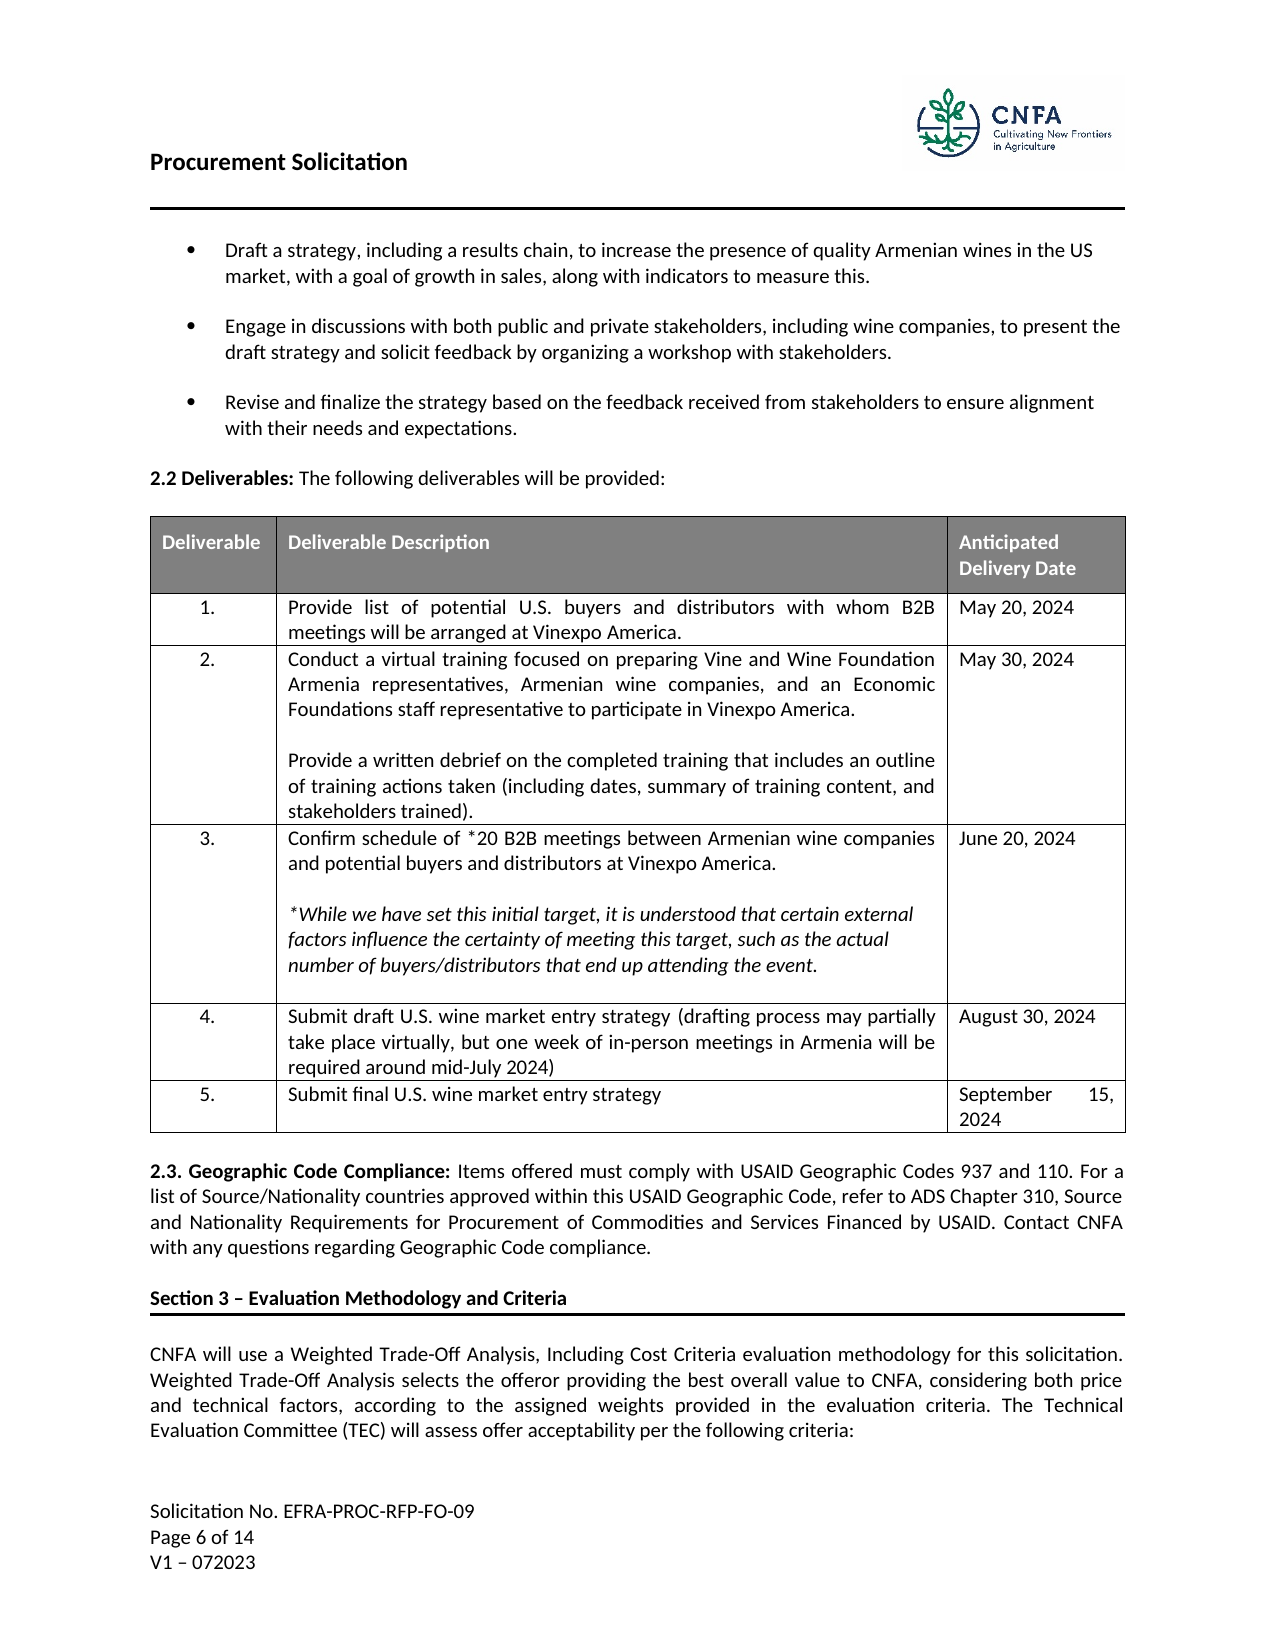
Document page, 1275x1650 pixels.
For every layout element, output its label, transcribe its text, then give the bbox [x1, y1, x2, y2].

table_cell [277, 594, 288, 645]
text CNFA will use a Weighted Trade-Off Analysis, Including Cost Criteria evaluation methodology for this solicitation. Weighted Trade-Off Analysis selects the offeror providing the best overall value to CNFA, considering both price and technical factors, according to the assigned weights provided in the evaluation criteria. The Technical Evaluation Committee (TEC) will assess offer acceptability per the following criteria: [150, 1341, 1125, 1443]
table_cell Conduct a virtual training focused on preparing Vine and Wine Foundation Armenia representatives, Armenian wine companies, and an Economic Foundations staff representative to participate in Vinexpo America. Provide a written debrief on the completed training that includes an outline of training actions taken (including dates, summary of training content, and stakeholders trained). [277, 646, 947, 824]
table_cell Provide list of potential U.S. buyers and distributors with whom B2B meetings will be arranged at Vinexpo America. [607, 594, 947, 645]
table_header Anticipated Delivery Date [948, 517, 1125, 593]
text Section 3 – Evaluation Methodology and Criteria [150, 1285, 1125, 1313]
picture [902, 75, 1125, 171]
text 2.3. Geographic Code Compliance: Items offered must comply with USAID Geographic Codes 937 and 110. For a list of Source/Nationality countries approved within this USAID Geographic Code, refer to ADS Chapter 310, Source and Nationality Requirements for Procurement of Commodities and Services Financed by USAID. Contact CNFA with any questions regarding Geographic Code compliance. [150, 1158, 1125, 1260]
table_header Deliverable [151, 517, 276, 593]
table_cell Submit final U.S. wine market entry strategy [277, 1081, 947, 1132]
text 2.2 Deliverables: The following deliverables will be provided: [150, 465, 1125, 491]
table_cell [151, 1081, 276, 1132]
table_cell [151, 646, 276, 824]
table_cell September 15, 2024 [1001, 1081, 1125, 1132]
list Revise and finalize the strategy based on the feedback received from stakeholders to ensure alignment with their needs and expectations. [187, 389, 1125, 440]
table_cell August 30, 2024 [948, 1004, 1125, 1080]
table_cell [151, 594, 276, 645]
list Engage in discussions with both public and private stakeholders, including wine companies, to present the draft strategy and solicit feedback by organizing a workshop with stakeholders. [187, 313, 1125, 364]
table_cell June 20, 2024 [948, 825, 1125, 1003]
table_header Deliverable Description [277, 517, 947, 593]
table_cell [151, 1004, 276, 1080]
table_cell Submit draft U.S. wine market entry strategy (drafting process may partially take place virtually, but one week of in-person meetings in Armenia will be required around mid-July 2024) [277, 1004, 947, 1080]
table_cell Confirm schedule of *20 B2B meetings between Armenian wine companies and potential buyers and distributors at Vinexpo America. *While we have set this initial target, it is understood that certain external factors influence the certainty of meeting this target, such as the actual number of buyers/distributors that end up attending the event. [277, 825, 947, 1003]
table_cell May 20, 2024 [948, 594, 1125, 645]
list Draft a strategy, including a results chain, to increase the presence of quality Armenian wines in the US market, with a goal of growth in sales, along with indicators to measure this. [187, 238, 1125, 288]
table_cell [151, 825, 276, 1003]
table_cell May 30, 2024 [948, 646, 1125, 824]
